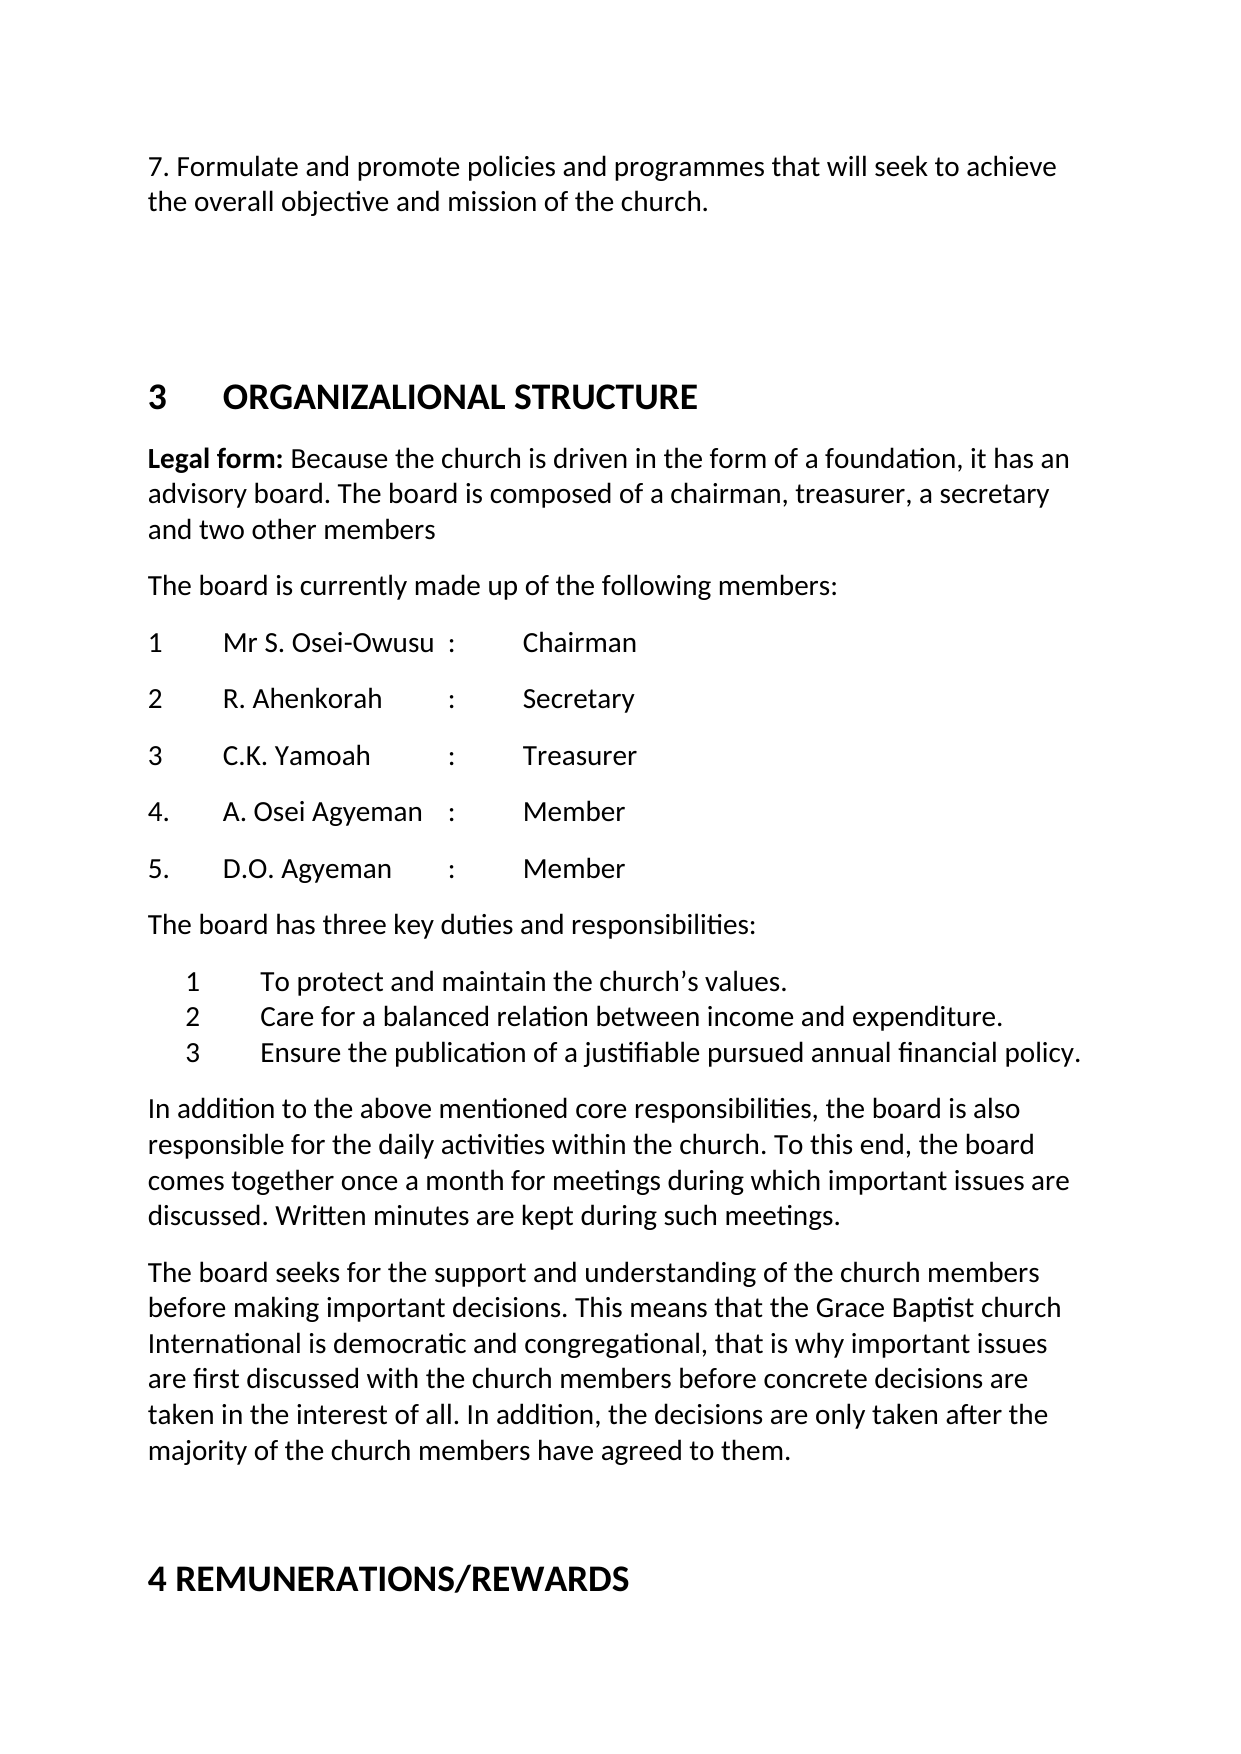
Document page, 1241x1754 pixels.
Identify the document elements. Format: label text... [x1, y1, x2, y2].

text 1 Mr S. Osei-Owusu : Chairman [148, 624, 1093, 659]
text In addition to the above mentioned core responsibilities, the board is also responsible for the daily activities within the church. To this end, the board comes together once a month for meetings during which important issues are discussed. Written minutes are kept during such meetings. [148, 1090, 1093, 1233]
text The board is currently made up of the following members: [148, 567, 1093, 603]
list To protect and maintain the church’s values. [185, 963, 1093, 998]
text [148, 148, 1093, 219]
text 2 R. Ahenkorah : Secretary [148, 680, 1093, 716]
text The board seeks for the support and understanding of the church members before making important decisions. This means that the Grace Baptist church International is democratic and congregational, that is why important issues are first discussed with the church members before concrete decisions are taken in the interest of all. In addition, the decisions are only taken after the majority of the church members have agreed to them. [148, 1254, 1093, 1467]
text 4. A. Osei Agyeman : Member [148, 793, 1093, 829]
text The board has three key duties and responsibilities: [148, 906, 1093, 942]
text 4 REMUNERATIONS/REWARDS [148, 1555, 1093, 1601]
text 5. D.O. Agyeman : Member [148, 850, 1093, 885]
list Ensure the publication of a justifiable pursued annual financial policy. [185, 1034, 1093, 1069]
text 3 C.K. Yamoah : Treasurer [148, 737, 1093, 772]
text Legal form: Because the church is driven in the form of a foundation, it has an advisory board. The board is composed of a chairman, treasurer, a secretary and two other members [148, 440, 1093, 547]
text 3 ORGANIZALIONAL STRUCTURE [148, 373, 1093, 419]
list Care for a balanced relation between income and expenditure. [185, 998, 1093, 1034]
